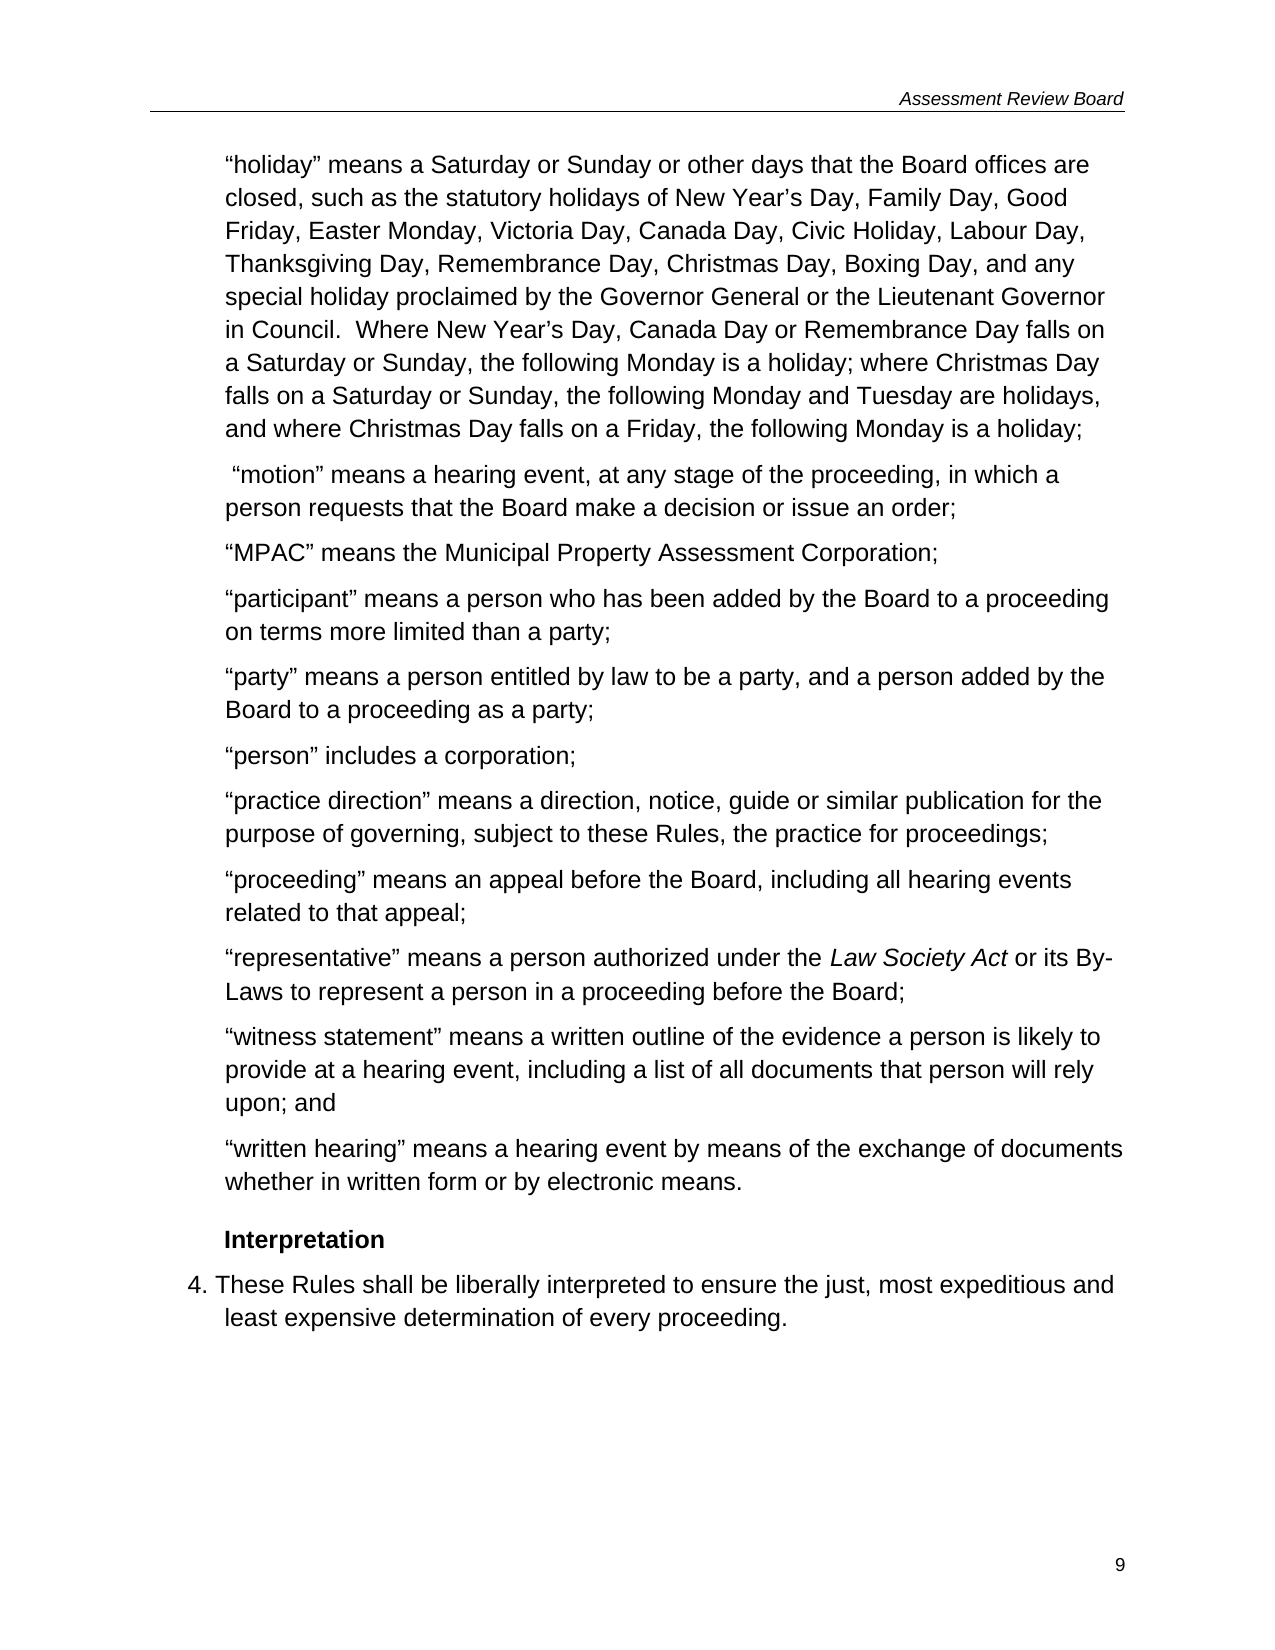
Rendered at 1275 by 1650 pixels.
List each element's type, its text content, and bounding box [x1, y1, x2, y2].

list “representative” means a person authorized under the Law Society Act or its By-Laws to represent a person in a proceeding before the Board; [225, 943, 1125, 1005]
subtitle Interpretation [224, 1224, 1125, 1253]
list “participant” means a person who has been added by the Board to a proceeding on terms more limited than a party; [225, 584, 1125, 646]
list “written hearing” means a hearing event by means of the exchange of documents whether in written form or by electronic means. [225, 1133, 1125, 1195]
list “witness statement” means a written outline of the evidence a person is likely to provide at a hearing event, including a list of all documents that person will rely upon; and [225, 1022, 1125, 1117]
list “proceeding” means an appeal before the Board, including all hearing events related to that appeal; [225, 865, 1125, 927]
list “practice direction” means a direction, notice, guide or similar publication for the purpose of governing, subject to these Rules, the practice for proceedings; [225, 786, 1125, 848]
list “motion” means a hearing event, at any stage of the proceeding, in which a person requests that the Board make a decision or issue an order; [225, 460, 1125, 521]
list “holiday” means a Saturday or Sunday or other days that the Board offices are closed, such as the statutory holidays of New Year’s Day, Family Day, Good Friday, Easter Monday, Victoria Day, Canada Day, Civic Holiday, Labour Day, Thanksgiving Day, Remembrance Day, Christmas Day, Boxing Day, and any special holiday proclaimed by the Governor General or the Lieutenant Governor in Council. Where New Year’s Day, Canada Day or Remembrance Day falls on a Saturday or Sunday, the following Monday is a holiday; where Christmas Day falls on a Saturday or Sunday, the following Monday and Tuesday are holidays, and where Christmas Day falls on a Friday, the following Monday is a holiday; [225, 150, 1125, 443]
list “person” includes a corporation; [225, 741, 1125, 769]
list “party” means a person entitled by law to be a party, and a person added by the Board to a proceeding as a party; [225, 662, 1125, 724]
list “MPAC” means the Municipal Property Assessment Corporation; [225, 538, 1125, 567]
list These Rules shall be liberally interpreted to ensure the just, most expeditious and least expensive determination of every proceeding. [187, 1270, 1125, 1332]
